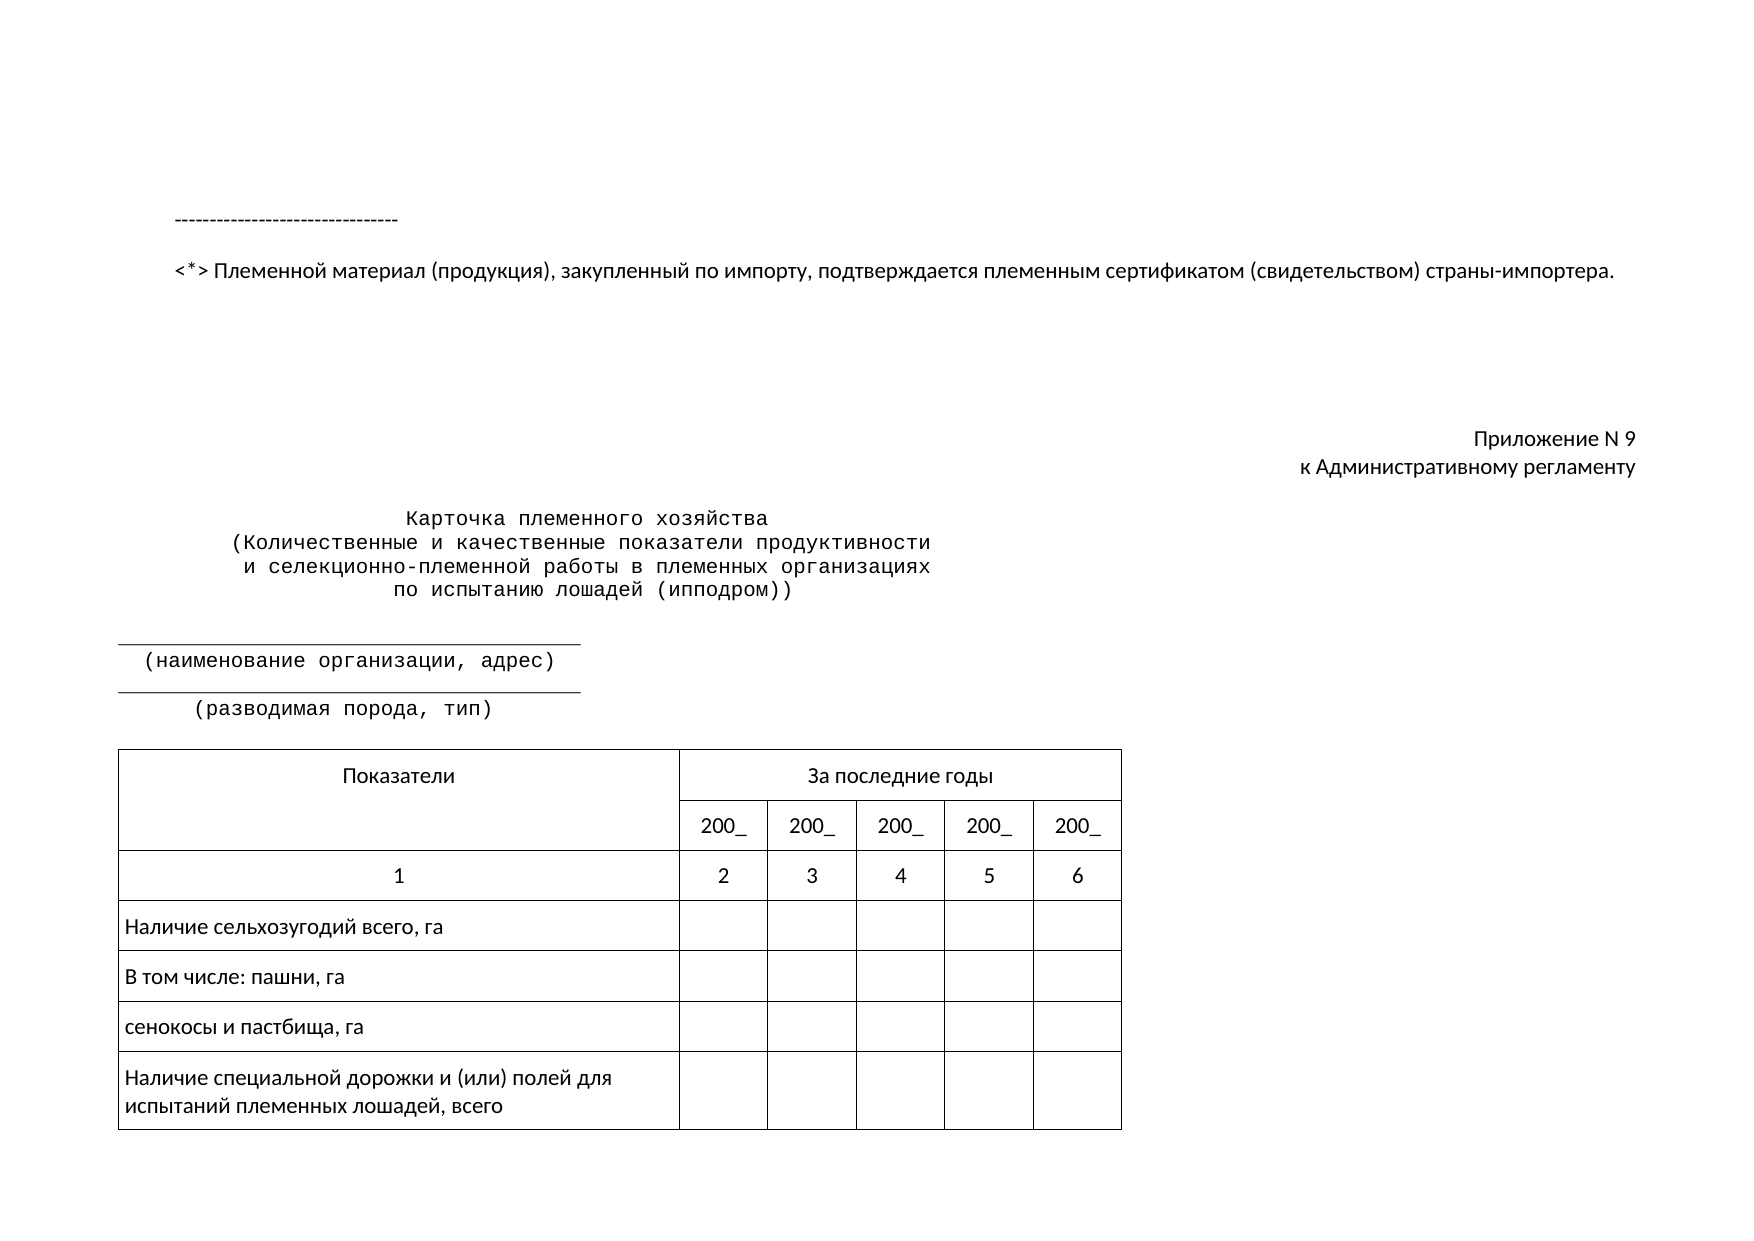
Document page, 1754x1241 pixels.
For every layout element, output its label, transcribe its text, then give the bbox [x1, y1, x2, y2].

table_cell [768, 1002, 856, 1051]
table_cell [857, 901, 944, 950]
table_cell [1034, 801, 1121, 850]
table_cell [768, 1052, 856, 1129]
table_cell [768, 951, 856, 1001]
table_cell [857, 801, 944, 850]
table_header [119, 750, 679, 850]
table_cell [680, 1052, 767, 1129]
text и селекционно-племенной работы в племенных организациях [118, 556, 1636, 579]
text _____________________________________ [118, 627, 1636, 650]
text Приложение N 9 [118, 424, 1636, 452]
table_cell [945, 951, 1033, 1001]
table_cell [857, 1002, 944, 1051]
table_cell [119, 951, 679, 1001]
text Карточка племенного хозяйства [118, 508, 1636, 532]
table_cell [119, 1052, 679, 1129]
text -------------------------------- [118, 205, 1636, 233]
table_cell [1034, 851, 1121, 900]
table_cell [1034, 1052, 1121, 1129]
text по испытанию лошадей (ипподром)) [118, 579, 1636, 603]
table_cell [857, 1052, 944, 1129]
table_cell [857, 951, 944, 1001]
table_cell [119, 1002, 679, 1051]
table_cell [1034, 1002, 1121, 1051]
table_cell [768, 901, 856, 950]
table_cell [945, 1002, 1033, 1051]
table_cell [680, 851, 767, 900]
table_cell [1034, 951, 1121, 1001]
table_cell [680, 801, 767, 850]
text <*> Племенной материал (продукция), закупленный по импорту, подтверждается племенным сертификатом (свидетельством) страны-импортера. [118, 256, 1636, 284]
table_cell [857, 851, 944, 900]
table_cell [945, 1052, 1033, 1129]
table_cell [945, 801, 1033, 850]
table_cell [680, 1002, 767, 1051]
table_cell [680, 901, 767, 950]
text к Административному регламенту [118, 452, 1636, 480]
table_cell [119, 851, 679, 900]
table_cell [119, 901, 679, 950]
text (наименование организации, адрес) [118, 650, 1636, 674]
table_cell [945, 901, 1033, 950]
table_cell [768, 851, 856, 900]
text _____________________________________ [118, 674, 1636, 697]
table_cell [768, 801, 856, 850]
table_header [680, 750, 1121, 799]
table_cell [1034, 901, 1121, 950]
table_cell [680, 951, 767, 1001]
text (разводимая порода, тип) [118, 697, 1636, 721]
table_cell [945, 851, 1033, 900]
text (Количественные и качественные показатели продуктивности [118, 532, 1636, 556]
